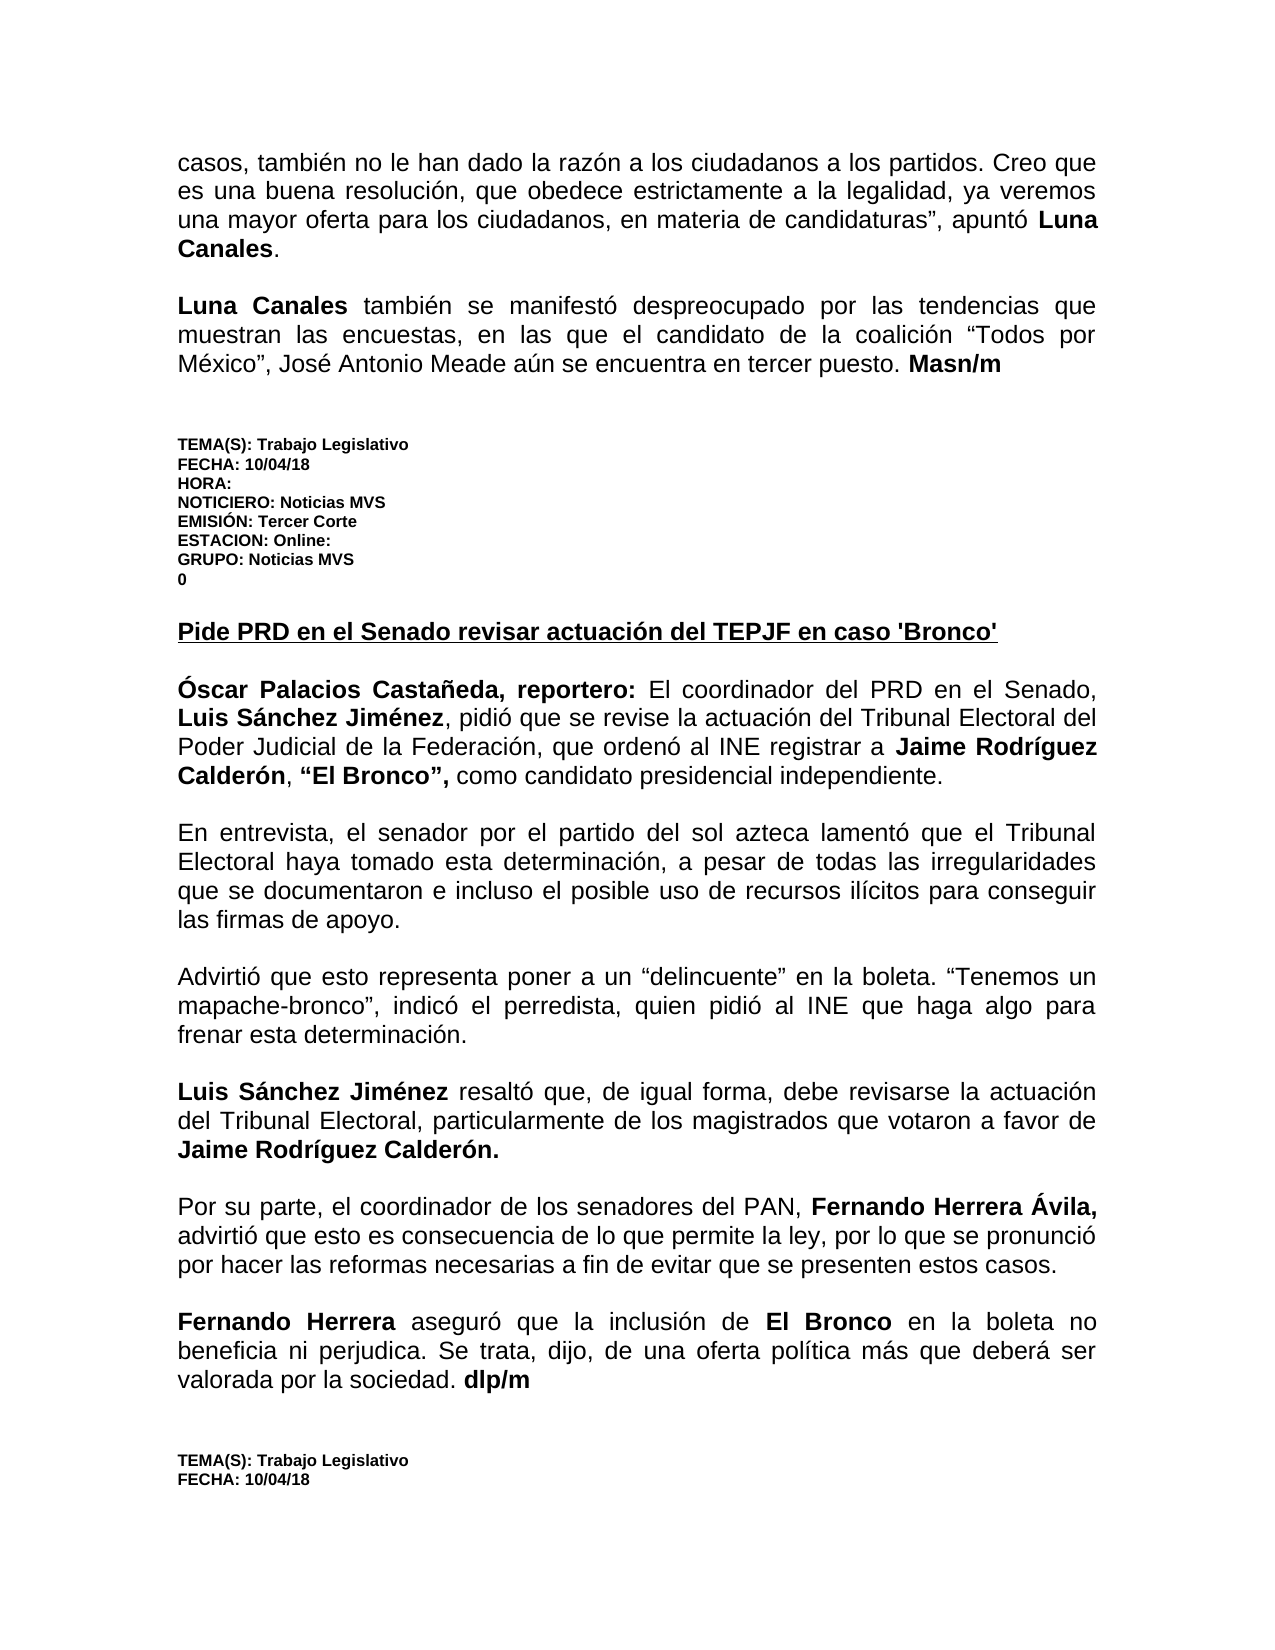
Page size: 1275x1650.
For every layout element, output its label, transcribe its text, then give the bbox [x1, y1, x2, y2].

text Pide PRD en el Senado revisar actuación del TEPJF en caso 'Bronco' [177, 617, 1098, 646]
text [177, 148, 1098, 263]
text 0 [177, 569, 1098, 588]
text Por su parte, el coordinador de los senadores del PAN, Fernando Herrera Ávila, advirtió que esto es consecuencia de lo que permite la ley, por lo que se pronunció por hacer las reformas necesarias a fin de evitar que se presenten estos casos. [177, 1192, 1098, 1278]
text GRUPO: Noticias MVS [177, 550, 1098, 569]
text TEMA(S): Trabajo Legislativo [177, 1451, 1098, 1470]
text ESTACION: Online: [177, 531, 1098, 550]
text FECHA: 10/04/18 [177, 1470, 1098, 1489]
text NOTICIERO: Noticias MVS [177, 493, 1098, 512]
text TEMA(S): Trabajo Legislativo [177, 435, 1098, 454]
text Luis Sánchez Jiménez resaltó que, de igual forma, debe revisarse la actuación del Tribunal Electoral, particularmente de los magistrados que votaron a favor de Jaime Rodríguez Calderón. [177, 1077, 1098, 1163]
text HORA: [177, 473, 1098, 493]
text Fernando Herrera aseguró que la inclusión de El Bronco en la boleta no beneficia ni perjudica. Se trata, dijo, de una oferta política más que deberá ser valorada por la sociedad. dlp/m [177, 1307, 1098, 1393]
text Luna Canales también se manifestó despreocupado por las tendencias que muestran las encuestas, en las que el candidato de la coalición “Todos por México”, José Antonio Meade aún se encuentra en tercer puesto. Masn/m [177, 291, 1098, 378]
text En entrevista, el senador por el partido del sol azteca lamentó que el Tribunal Electoral haya tomado esta determinación, a pesar de todas las irregularidades que se documentaron e incluso el posible uso de recursos ilícitos para conseguir las firmas de apoyo. [177, 818, 1098, 933]
text Óscar Palacios Castañeda, reportero: El coordinador del PRD en el Senado, Luis Sánchez Jiménez, pidió que se revise la actuación del Tribunal Electoral del Poder Judicial de la Federación, que ordenó al INE registrar a Jaime Rodríguez Calderón, “El Bronco”, como candidato presidencial independiente. [177, 675, 1098, 790]
text FECHA: 10/04/18 [177, 454, 1098, 473]
text EMISIÓN: Tercer Corte [177, 512, 1098, 531]
text Advirtió que esto representa poner a un “delincuente” en la boleta. “Tenemos un mapache-bronco”, indicó el perredista, quien pidió al INE que haga algo para frenar esta determinación. [177, 962, 1098, 1048]
